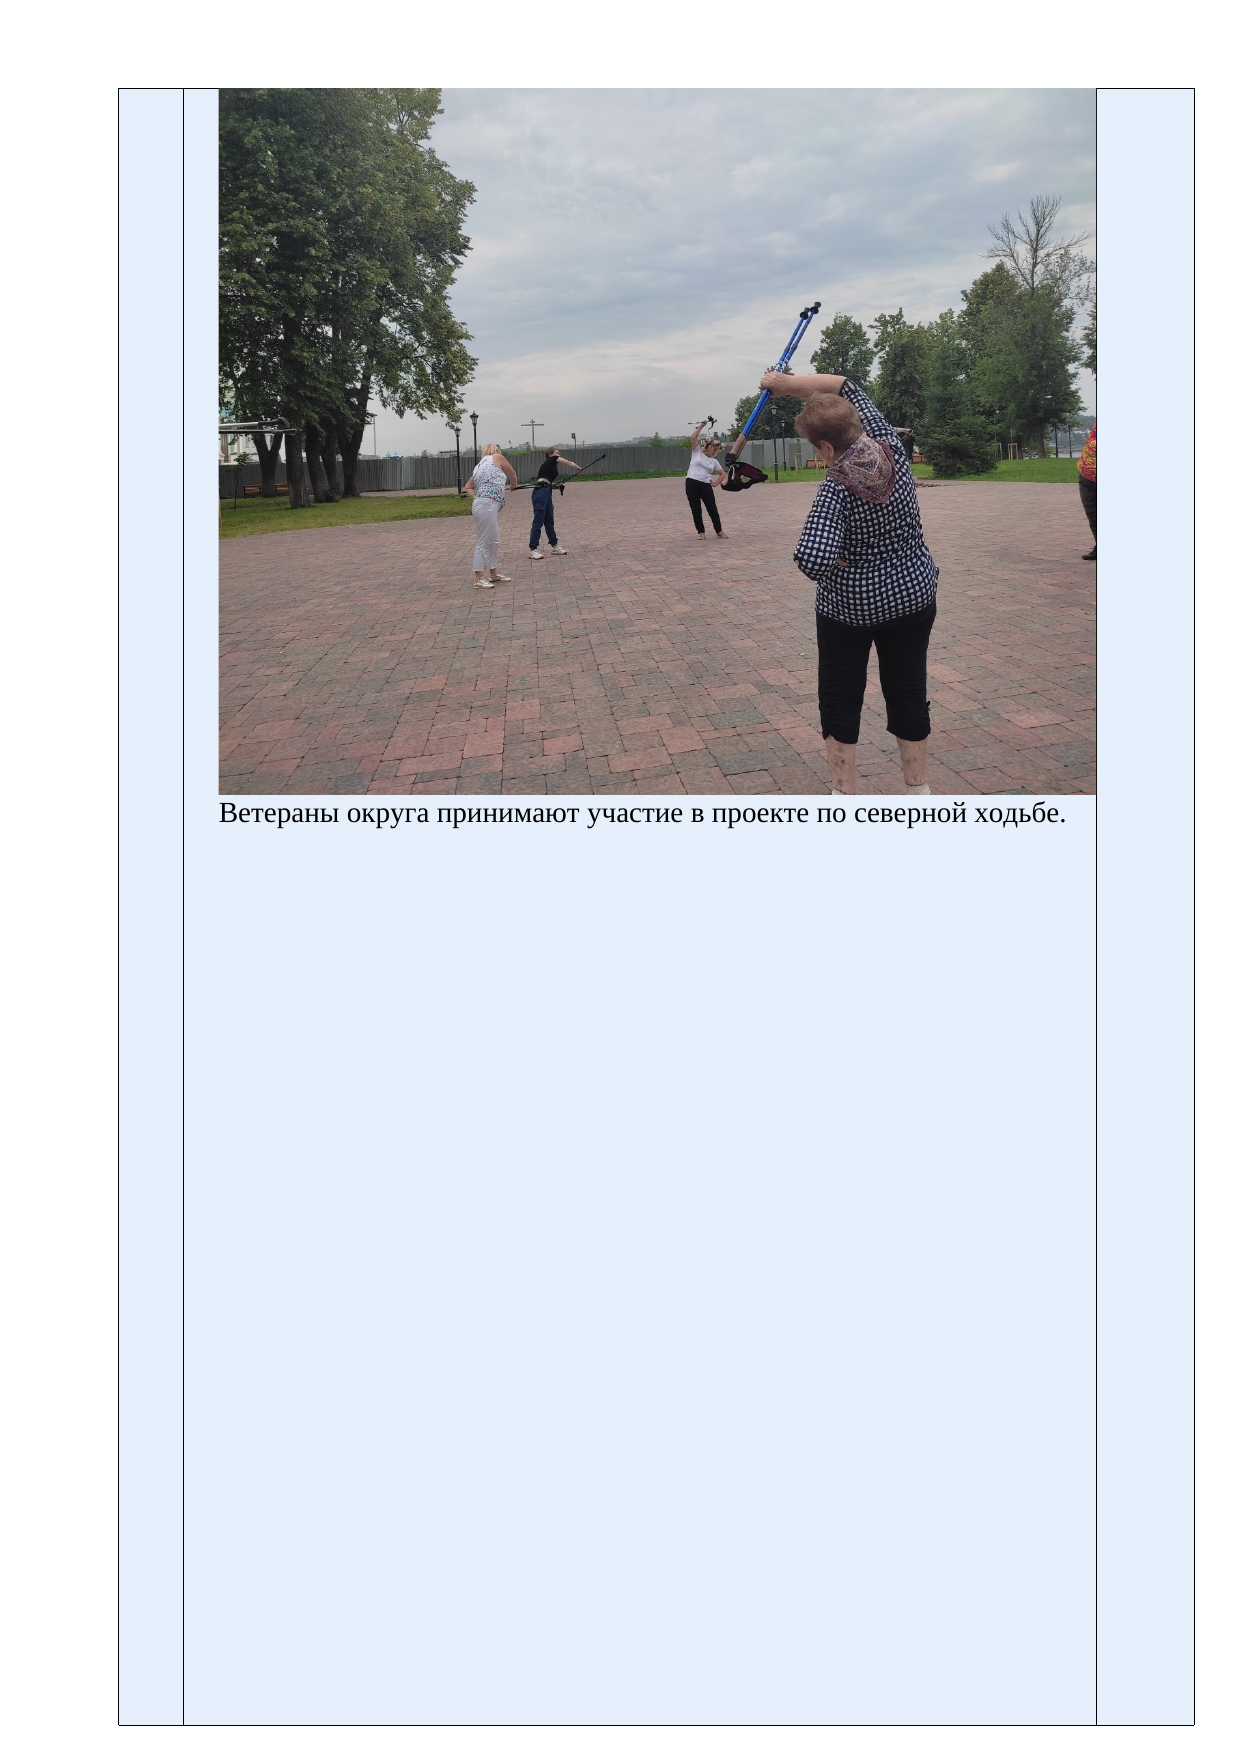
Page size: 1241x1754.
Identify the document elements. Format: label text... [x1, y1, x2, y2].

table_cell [184, 89, 1096, 1725]
table_cell [1097, 89, 1194, 1725]
picture [218, 88, 1097, 795]
table_cell 2 [119, 89, 183, 1725]
